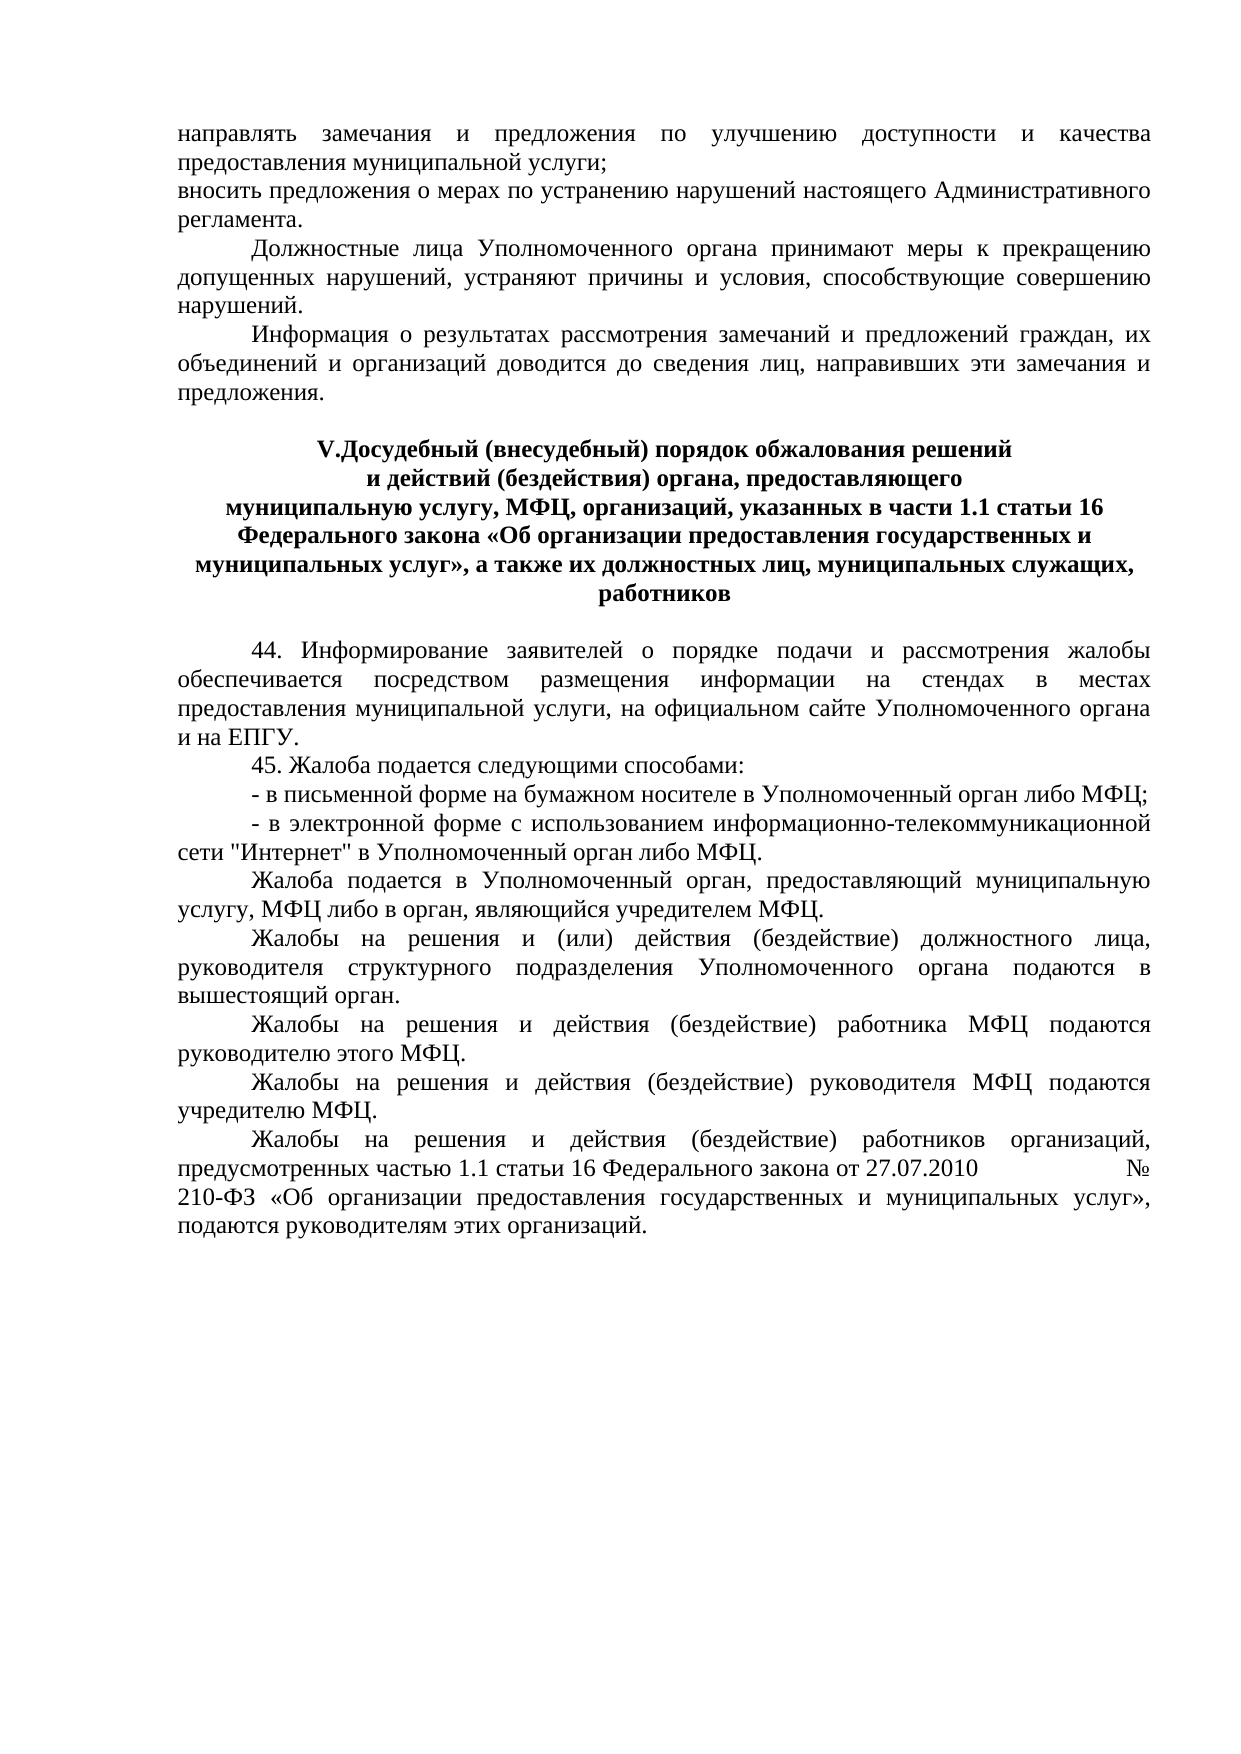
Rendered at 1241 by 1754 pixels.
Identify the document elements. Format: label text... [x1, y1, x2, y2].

text 45. Жалоба подается следующими способами: [177, 751, 1152, 779]
text Должностные лица Уполномоченного органа принимают меры к прекращению допущенных нарушений, устраняют причины и условия, способствующие совершению нарушений. [177, 233, 1152, 319]
text V.Досудебный (внесудебный) порядок обжалования решений [177, 434, 1152, 463]
text Жалобы на решения и действия (бездействие) руководителя МФЦ подаются учредителю МФЦ. [177, 1067, 1152, 1124]
text Информация о результатах рассмотрения замечаний и предложений граждан, их объединений и организаций доводится до сведения лиц, направивших эти замечания и предложения. [177, 319, 1152, 406]
text Жалобы на решения и действия (бездействие) работника МФЦ подаются руководителю этого МФЦ. [177, 1009, 1152, 1067]
text Жалобы на решения и (или) действия (бездействие) должностного лица, руководителя структурного подразделения Уполномоченного органа подаются в вышестоящий орган. [177, 923, 1152, 1009]
text Жалобы на решения и действия (бездействие) работников организаций, предусмотренных частью 1.1 статьи 16 Федерального закона от 27.07.2010 № 210-ФЗ «Об организации предоставления государственных и муниципальных услуг», подаются руководителям этих организаций. [177, 1124, 1152, 1239]
text направлять замечания и предложения по улучшению доступности и качества предоставления муниципальной услуги; [177, 118, 1152, 176]
text 44. Информирование заявителей о порядке подачи и рассмотрения жалобы обеспечивается посредством размещения информации на стендах в местах предоставления муниципальной услуги, на официальном сайте Уполномоченного органа и на ЕПГУ. [177, 636, 1152, 751]
text вносить предложения о мерах по устранению нарушений настоящего Административного регламента. [177, 176, 1152, 233]
text - в электронной форме с использованием информационно-телекоммуникационной сети "Интернет" в Уполномоченный орган либо МФЦ. [177, 808, 1152, 866]
text - в письменной форме на бумажном носителе в Уполномоченный орган либо МФЦ; [177, 779, 1152, 808]
text и действий (бездействия) органа, предоставляющего [177, 463, 1152, 492]
text Жалоба подается в Уполномоченный орган, предоставляющий муниципальную услугу, МФЦ либо в орган, являющийся учредителем МФЦ. [177, 866, 1152, 923]
text муниципальную услугу, МФЦ, организаций, указанных в части 1.1 статьи 16 Федерального закона «Об организации предоставления государственных и муниципальных услуг», а также их должностных лиц, муниципальных служащих, работников [177, 492, 1152, 607]
